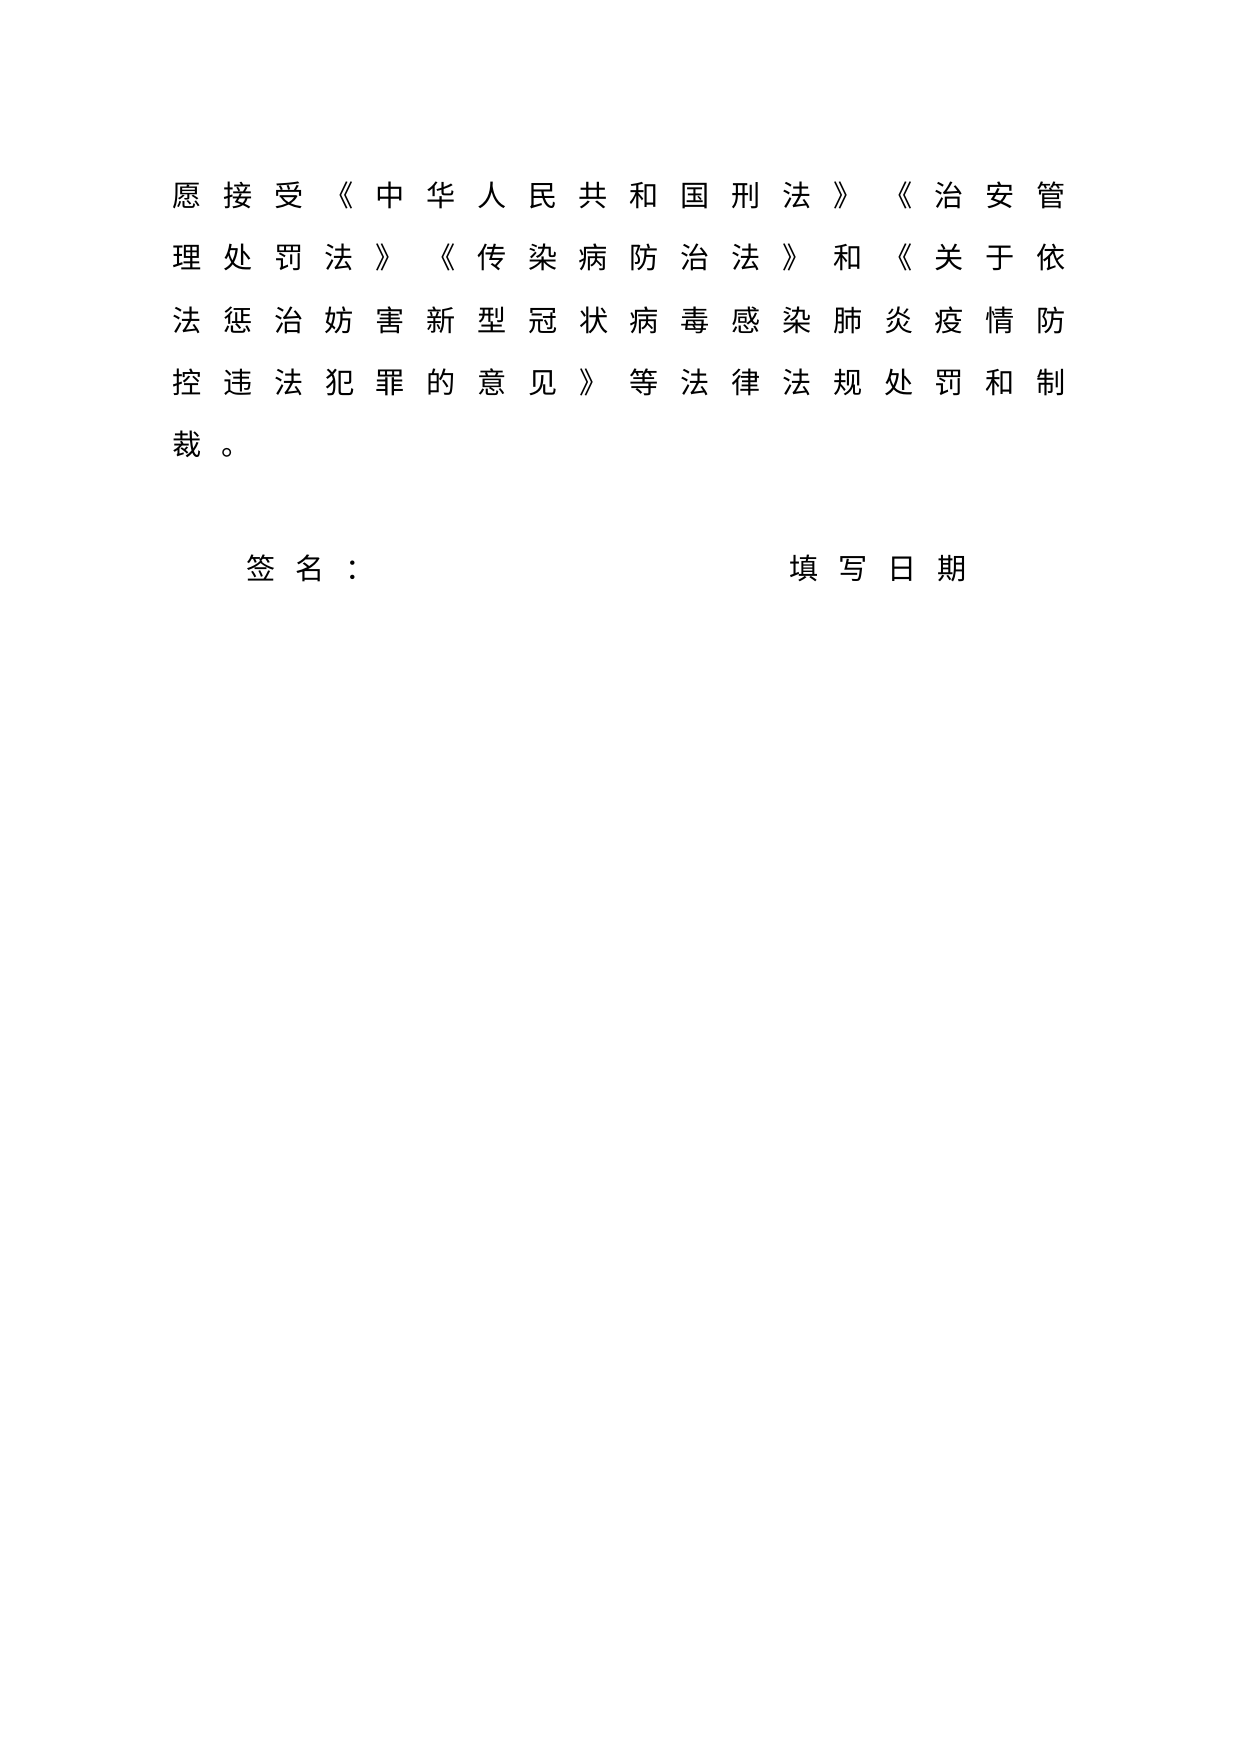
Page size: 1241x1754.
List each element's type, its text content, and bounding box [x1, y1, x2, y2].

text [172, 163, 1086, 473]
text 签名： 填写日期 [172, 536, 1086, 598]
